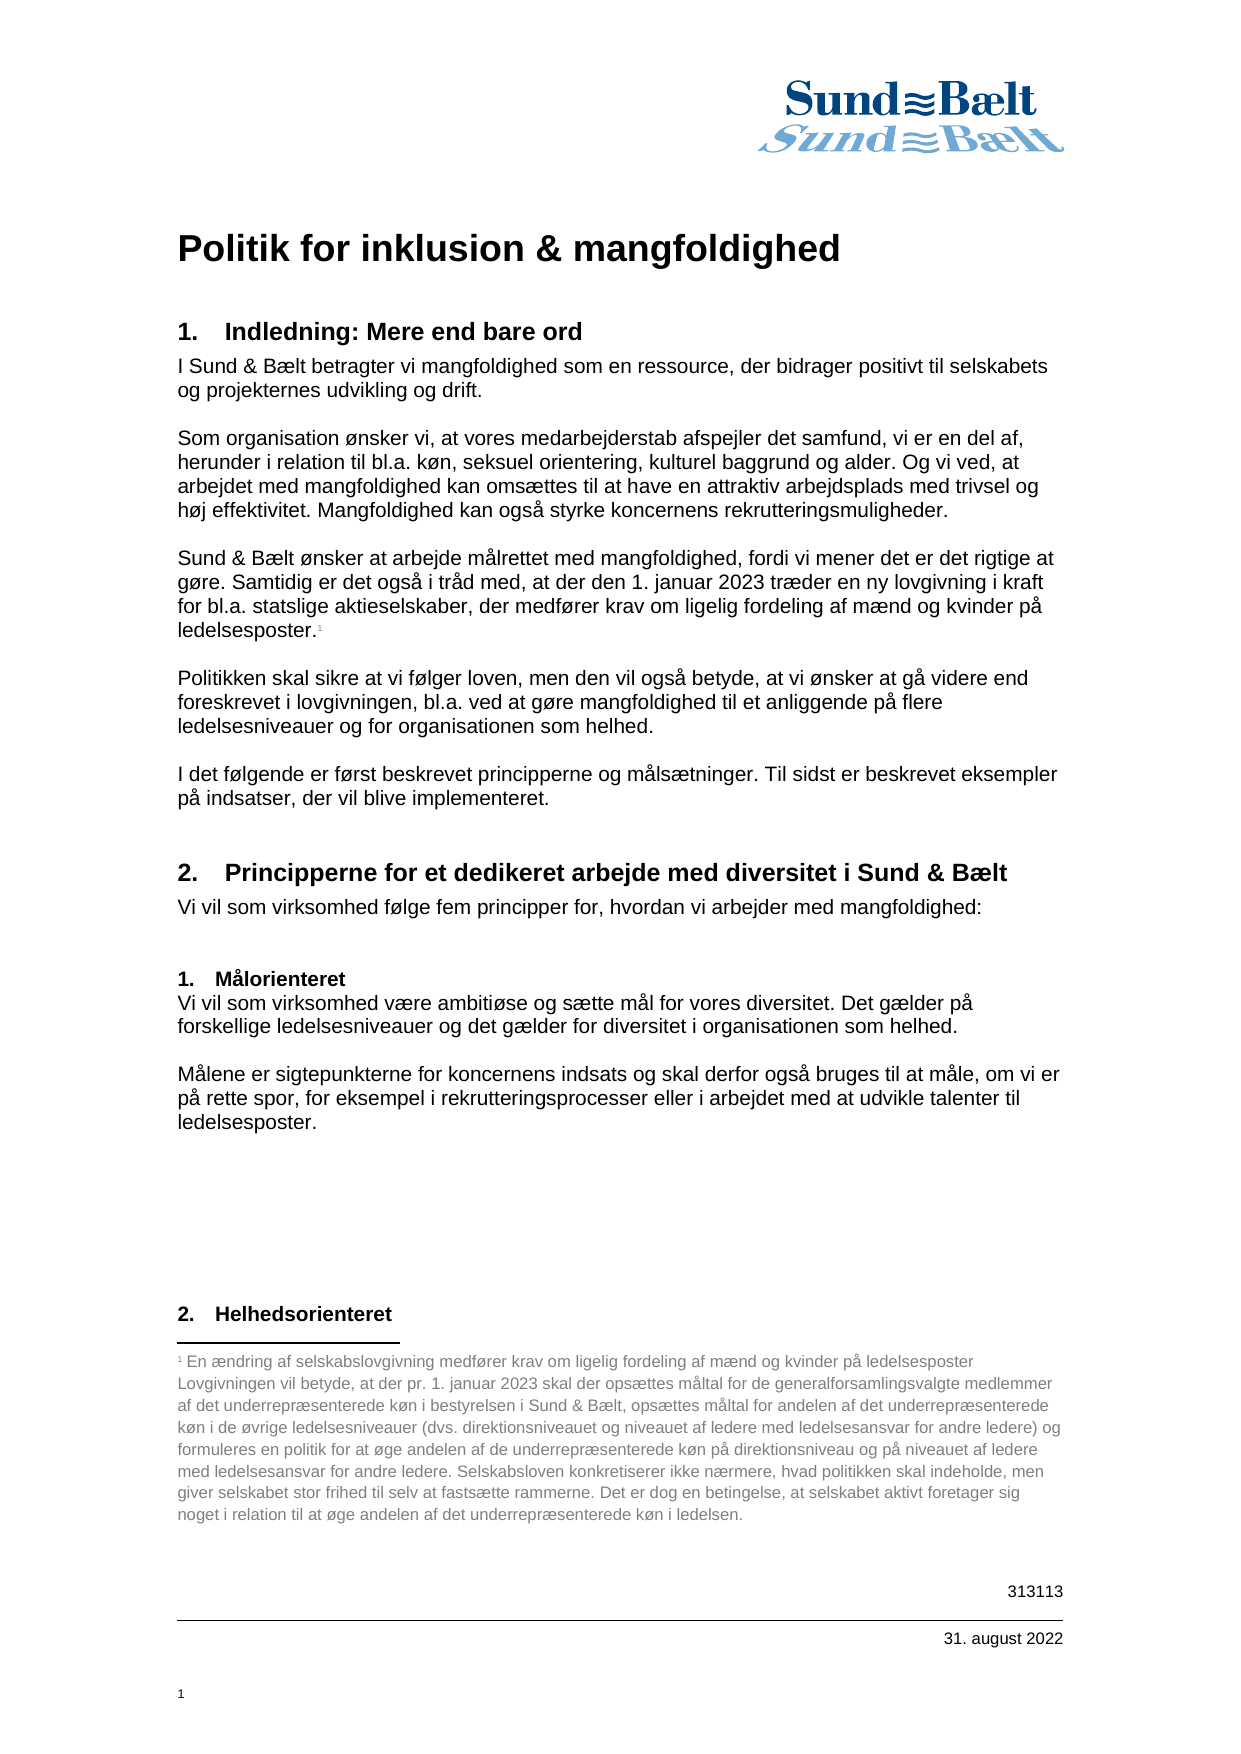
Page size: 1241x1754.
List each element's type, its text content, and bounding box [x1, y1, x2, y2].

text Vi vil som virksomhed følge fem principper for, hvordan vi arbejder med mangfoldighed: [177, 894, 1063, 918]
text Som organisation ønsker vi, at vores medarbejderstab afspejler det samfund, vi er en del af, herunder i relation til bl.a. køn, seksuel orientering, kulturel baggrund og alder. Og vi ved, at arbejdet med mangfoldighed kan omsættes til at have en attraktiv arbejdsplads med trivsel og høj effektivitet. Mangfoldighed kan også styrke koncernens rekrutteringsmuligheder. [177, 426, 1063, 522]
text I det følgende er først beskrevet principperne og målsætninger. Til sidst er beskrevet eksempler på indsatser, der vil blive implementeret. [177, 762, 1063, 809]
list Målorienteret [177, 966, 1063, 990]
text Politikken skal sikre at vi følger loven, men den vil også betyde, at vi ønsker at gå videre end foreskrevet i lovgivningen, bl.a. ved at gøre mangfoldighed til et anliggende på flere ledelsesniveauer og for organisationen som helhed. [177, 666, 1063, 738]
text Målene er sigtepunkterne for koncernens indsats og skal derfor også bruges til at måle, om vi er på rette spor, for eksempel i rekrutteringsprocesser eller i arbejdet med at udvikle talenter til ledelsesposter. [177, 1062, 1063, 1134]
list Helhedsorienteret [177, 1302, 1063, 1326]
subtitle Principperne for et dedikeret arbejde med diversitet i Sund & Bælt [177, 857, 1063, 886]
text Sund & Bælt ønsker at arbejde målrettet med mangfoldighed, fordi vi mener det er det rigtige at gøre. Samtidig er det også i tråd med, at der den 1. januar 2023 træder en ny lovgivning i kraft for bl.a. statslige aktieselskaber, der medfører krav om ligelig fordeling af mænd og kvinder på ledelsesposter. [177, 546, 1063, 642]
text I Sund & Bælt betragter vi mangfoldighed som en ressource, der bidrager positivt til selskabets og projekternes udvikling og drift. [177, 354, 1063, 402]
text Vi vil som virksomhed være ambitiøse og sætte mål for vores diversitet. Det gælder på forskellige ledelsesniveauer og det gælder for diversitet i organisationen som helhed. [177, 990, 1063, 1038]
text Politik for inklusion & mangfoldighed [177, 226, 1063, 269]
subtitle Indledning: Mere end bare ord [177, 317, 1063, 346]
